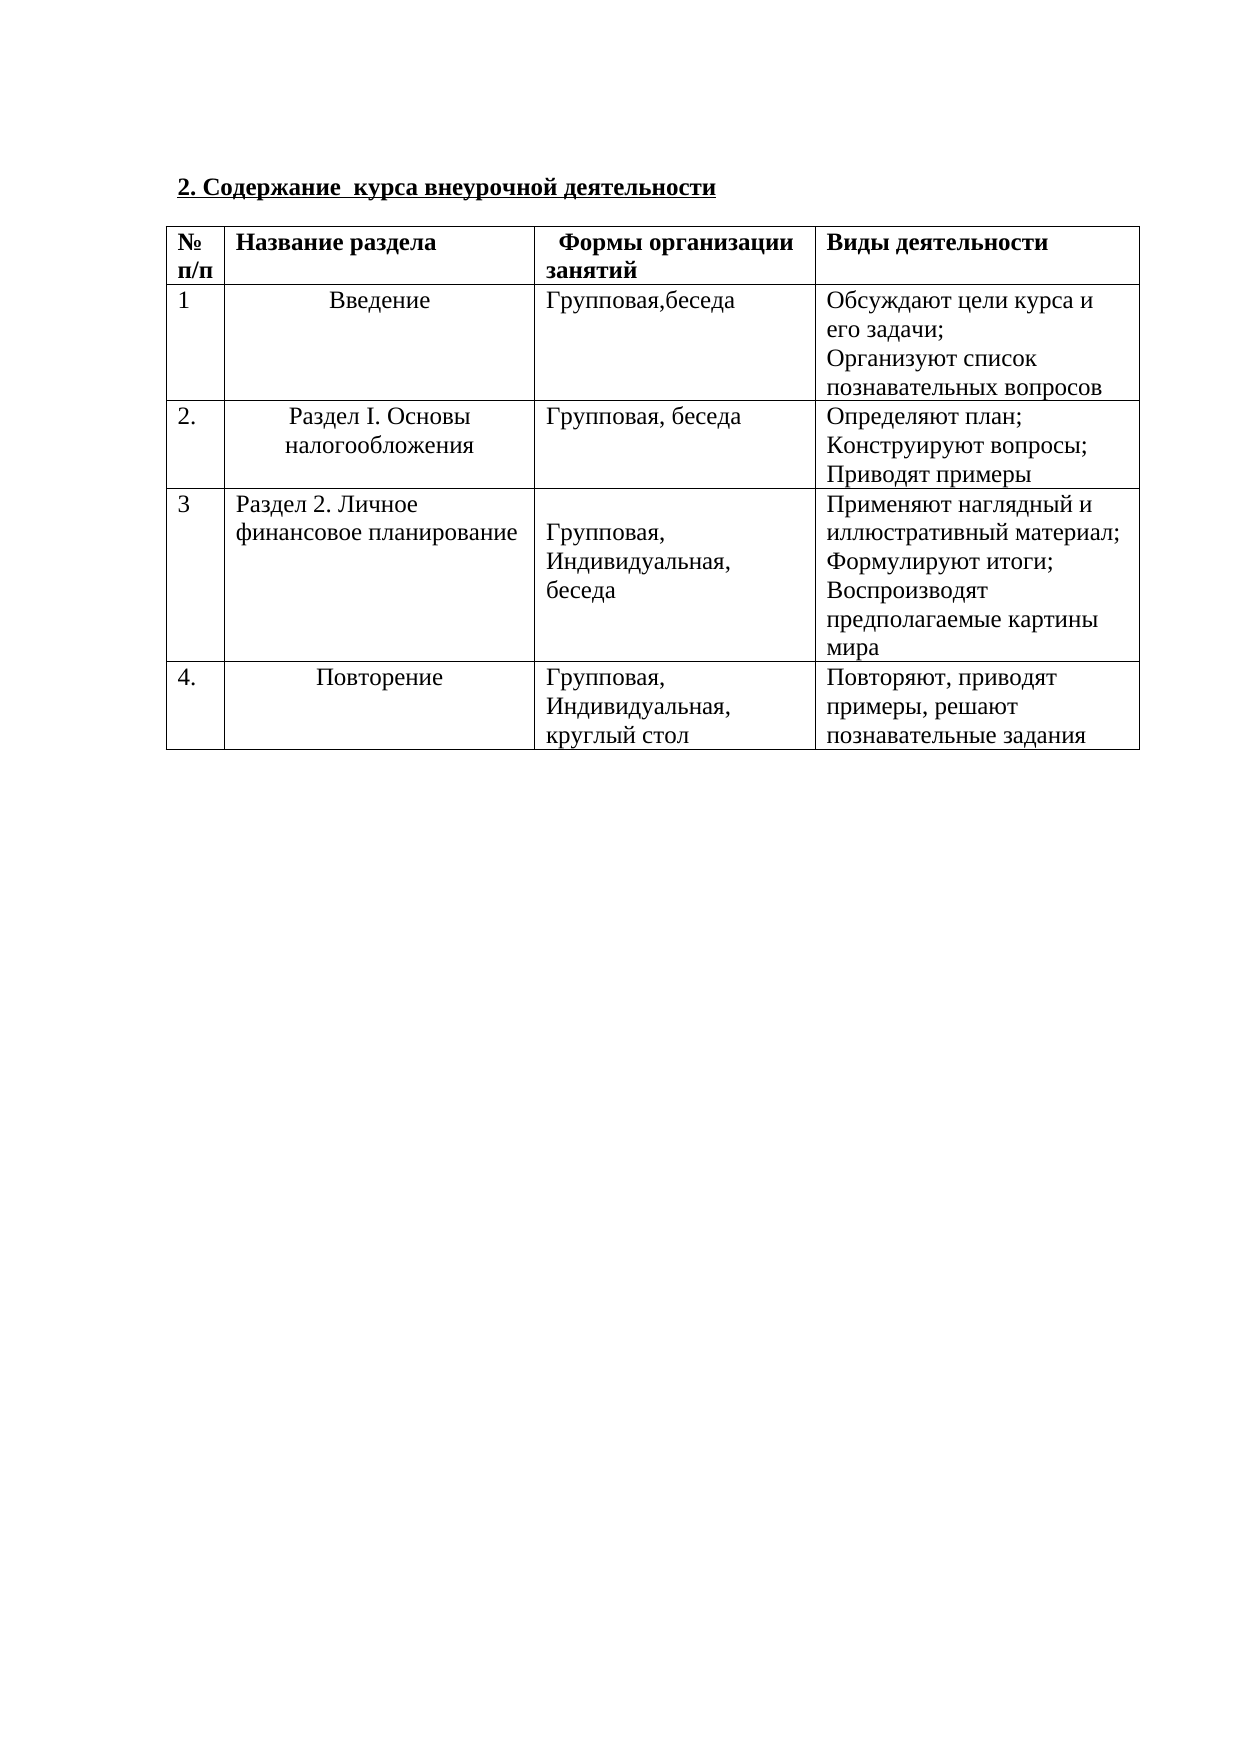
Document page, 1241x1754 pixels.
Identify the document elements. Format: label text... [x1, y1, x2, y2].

table_cell Групповая, беседа [535, 401, 815, 488]
table_cell Повторение [225, 662, 534, 748]
table_cell Раздел 2. Личное финансовое планирование [225, 489, 534, 661]
table_cell Применяют наглядный и иллюстративный материал; Формулируют итоги; Воспроизводят предполагаемые картины мира [816, 489, 1139, 661]
table_header № п/п [167, 227, 224, 284]
table_cell 2. [167, 401, 224, 488]
table_cell Введение [225, 285, 534, 400]
table_cell Групповая, Индивидуальная, круглый стол [535, 662, 815, 748]
table_header Название раздела [225, 227, 534, 284]
table_cell Групповая,беседа [535, 285, 815, 400]
table_header Формы организации занятий [535, 227, 815, 284]
table_cell 1 [167, 285, 224, 400]
table_cell Обсуждают цели курса и его задачи; Организуют список познавательных вопросов [816, 285, 1139, 400]
table_cell Групповая, Индивидуальная, беседа [535, 489, 815, 661]
table_cell 3 [167, 489, 224, 661]
table_cell 4. [167, 662, 224, 748]
text 2. Содержание курса внеурочной деятельности [177, 172, 1152, 201]
table_cell Раздел I. Основы налогообложения [225, 401, 534, 488]
table_header Виды деятельности [816, 227, 1139, 284]
table_cell Повторяют, приводят примеры, решают познавательные задания [816, 662, 1139, 748]
table_cell Определяют план; Конструируют вопросы; Приводят примеры [816, 401, 1139, 488]
